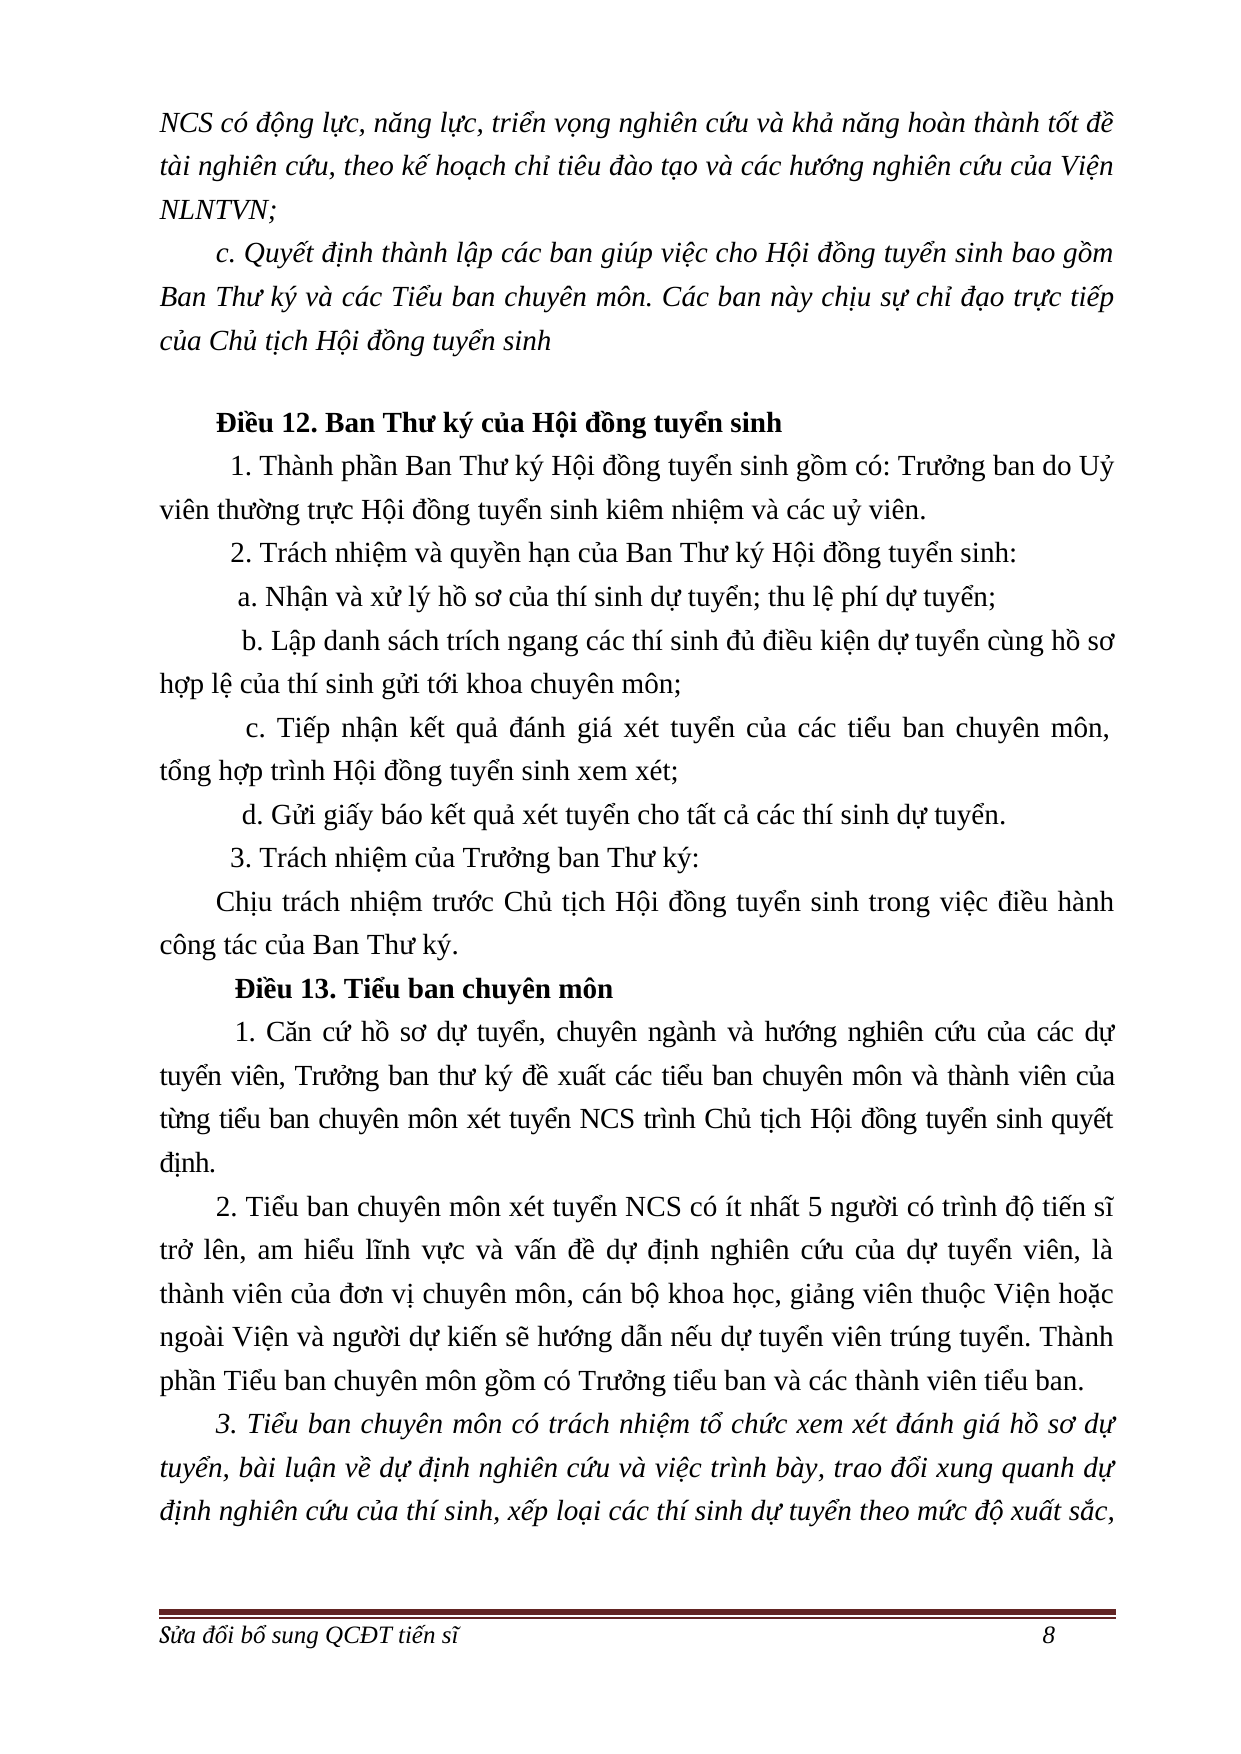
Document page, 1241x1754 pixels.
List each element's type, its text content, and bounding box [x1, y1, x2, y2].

text Điều 13. Tiểu ban chuyên môn [159, 971, 1116, 1004]
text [159, 105, 1116, 226]
text 1. Thành phần Ban Thư ký Hội đồng tuyển sinh gồm có: Trưởng ban do Uỷ viên thường trực Hội đồng tuyển sinh kiêm nhiệm và các uỷ viên. [159, 448, 1116, 526]
text c. Quyết định thành lập các ban giúp việc cho Hội đồng tuyển sinh bao gồm Ban Thư ký và các Tiểu ban chuyên môn. Các ban này chịu sự chỉ đạo trực tiếp của Chủ tịch Hội đồng tuyển sinh [159, 236, 1116, 356]
text 2. Tiểu ban chuyên môn xét tuyển NCS có ít nhất 5 người có trình độ tiến sĩ trở lên, am hiểu lĩnh vực và vấn đề dự định nghiên cứu của dự tuyển viên, là thành viên của đơn vị chuyên môn, cán bộ khoa học, giảng viên thuộc Viện hoặc ngoài Viện và người dự kiến sẽ hướng dẫn nếu dự tuyển viên trúng tuyển. Thành phần Tiểu ban chuyên môn gồm có Trưởng tiểu ban và các thành viên tiểu ban. [159, 1189, 1116, 1396]
text d. Gửi giấy báo kết quả xét tuyển cho tất cả các thí sinh dự tuyển. [159, 797, 1112, 830]
text c. Tiếp nhận kết quả đánh giá xét tuyển của các tiểu ban chuyên môn, tổng hợp trình Hội đồng tuyển sinh xem xét; [159, 710, 1112, 787]
text Điều 12. Ban Thư ký của Hội đồng tuyển sinh [159, 405, 1116, 438]
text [159, 1406, 1116, 1527]
text b. Lập danh sách trích ngang các thí sinh đủ điều kiện dự tuyển cùng hồ sơ hợp lệ của thí sinh gửi tới khoa chuyên môn; [159, 623, 1116, 700]
text 3. Trách nhiệm của Trưởng ban Thư ký: [159, 840, 1116, 874]
text a. Nhận và xử lý hồ sơ của thí sinh dự tuyển; thu lệ phí dự tuyển; [230, 579, 1116, 613]
text 2. Trách nhiệm và quyền hạn của Ban Thư ký Hội đồng tuyển sinh: [230, 536, 1116, 569]
text Chịu trách nhiệm trước Chủ tịch Hội đồng tuyển sinh trong việc điều hành công tác của Ban Thư ký. [159, 884, 1116, 961]
text 1. Căn cứ hồ sơ dự tuyển, chuyên ngành và hướng nghiên cứu của các dự tuyển viên, Trưởng ban thư ký đề xuất các tiểu ban chuyên môn và thành viên của từng tiểu ban chuyên môn xét tuyển NCS trình Chủ tịch Hội đồng tuyển sinh quyết định. [159, 1014, 1116, 1179]
